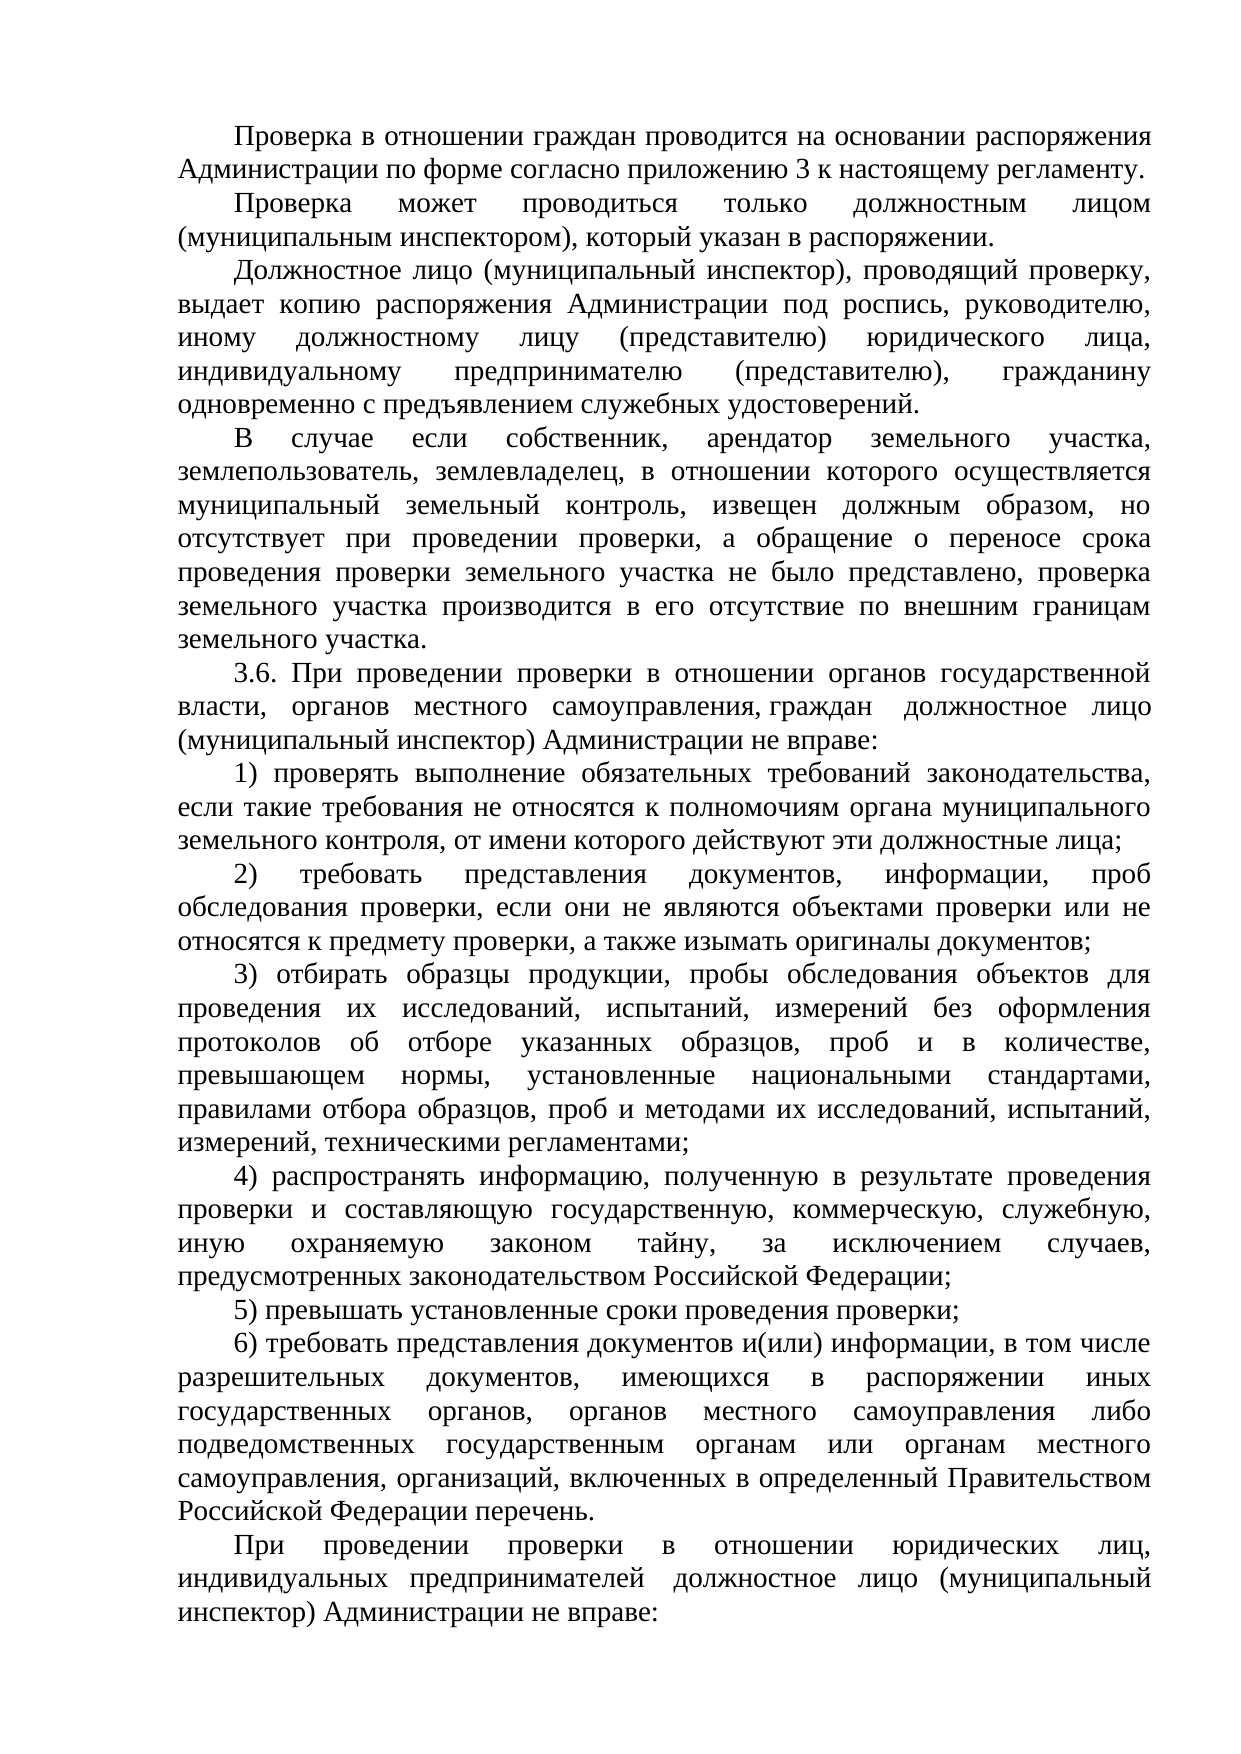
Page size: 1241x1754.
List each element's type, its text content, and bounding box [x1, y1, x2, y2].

text 3) отбирать образцы продукции, пробы обследования объектов для проведения их исследований, испытаний, измерений без оформления протоколов об отборе указанных образцов, проб и в количестве, превышающем нормы, установленные национальными стандартами, правилами отбора образцов, проб и методами их исследований, испытаний, измерений, техническими регламентами; [177, 957, 1152, 1158]
text 3.6. При проведении проверки в отношении органов государственной власти, органов местного самоуправления, граждан должностное лицо (муниципальный инспектор) Администрации не вправе: [177, 655, 1152, 755]
text 4) распространять информацию, полученную в результате проведения проверки и составляющую государственную, коммерческую, служебную, иную охраняемую законом тайну, за исключением случаев, предусмотренных законодательством Российской Федерации; [177, 1158, 1152, 1292]
text Проверка может проводиться только должностным лицом (муниципальным инспектором), который указан в распоряжении. [177, 185, 1152, 252]
text При проведении проверки в отношении юридических лиц, индивидуальных предпринимателей должностное лицо (муниципальный инспектор) Администрации не вправе: [177, 1527, 1152, 1627]
text 2) требовать представления документов, информации, проб обследования проверки, если они не являются объектами проверки или не относятся к предмету проверки, а также изымать оригиналы документов; [177, 856, 1152, 957]
text В случае если собственник, арендатор земельного участка, землепользователь, землевладелец, в отношении которого осуществляется муниципальный земельный контроль, извещен должным образом, но отсутствует при проведении проверки, а обращение о переносе срока проведения проверки земельного участка не было представлено, проверка земельного участка производится в его отсутствие по внешним границам земельного участка. [177, 420, 1152, 655]
text Должностное лицо (муниципальный инспектор), проводящий проверку, выдает копию распоряжения Администрации под роспись, руководителю, иному должностному лицу (представителю) юридического лица, индивидуальному предпринимателю (представителю), гражданину одновременно с предъявлением служебных удостоверений. [177, 252, 1152, 420]
text 6) требовать представления документов и(или) информации, в том числе разрешительных документов, имеющихся в распоряжении иных государственных органов, органов местного самоуправления либо подведомственных государственным органам или органам местного самоуправления, организаций, включенных в определенный Правительством Российской Федерации перечень. [177, 1326, 1152, 1527]
text 5) превышать установленные сроки проведения проверки; [177, 1292, 1152, 1326]
text Проверка в отношении граждан проводится на основании распоряжения Администрации по форме согласно приложению 3 к настоящему регламенту. [177, 118, 1152, 185]
text 1) проверять выполнение обязательных требований законодательства, если такие требования не относятся к полномочиям органа муниципального земельного контроля, от имени которого действуют эти должностные лица; [177, 755, 1152, 856]
